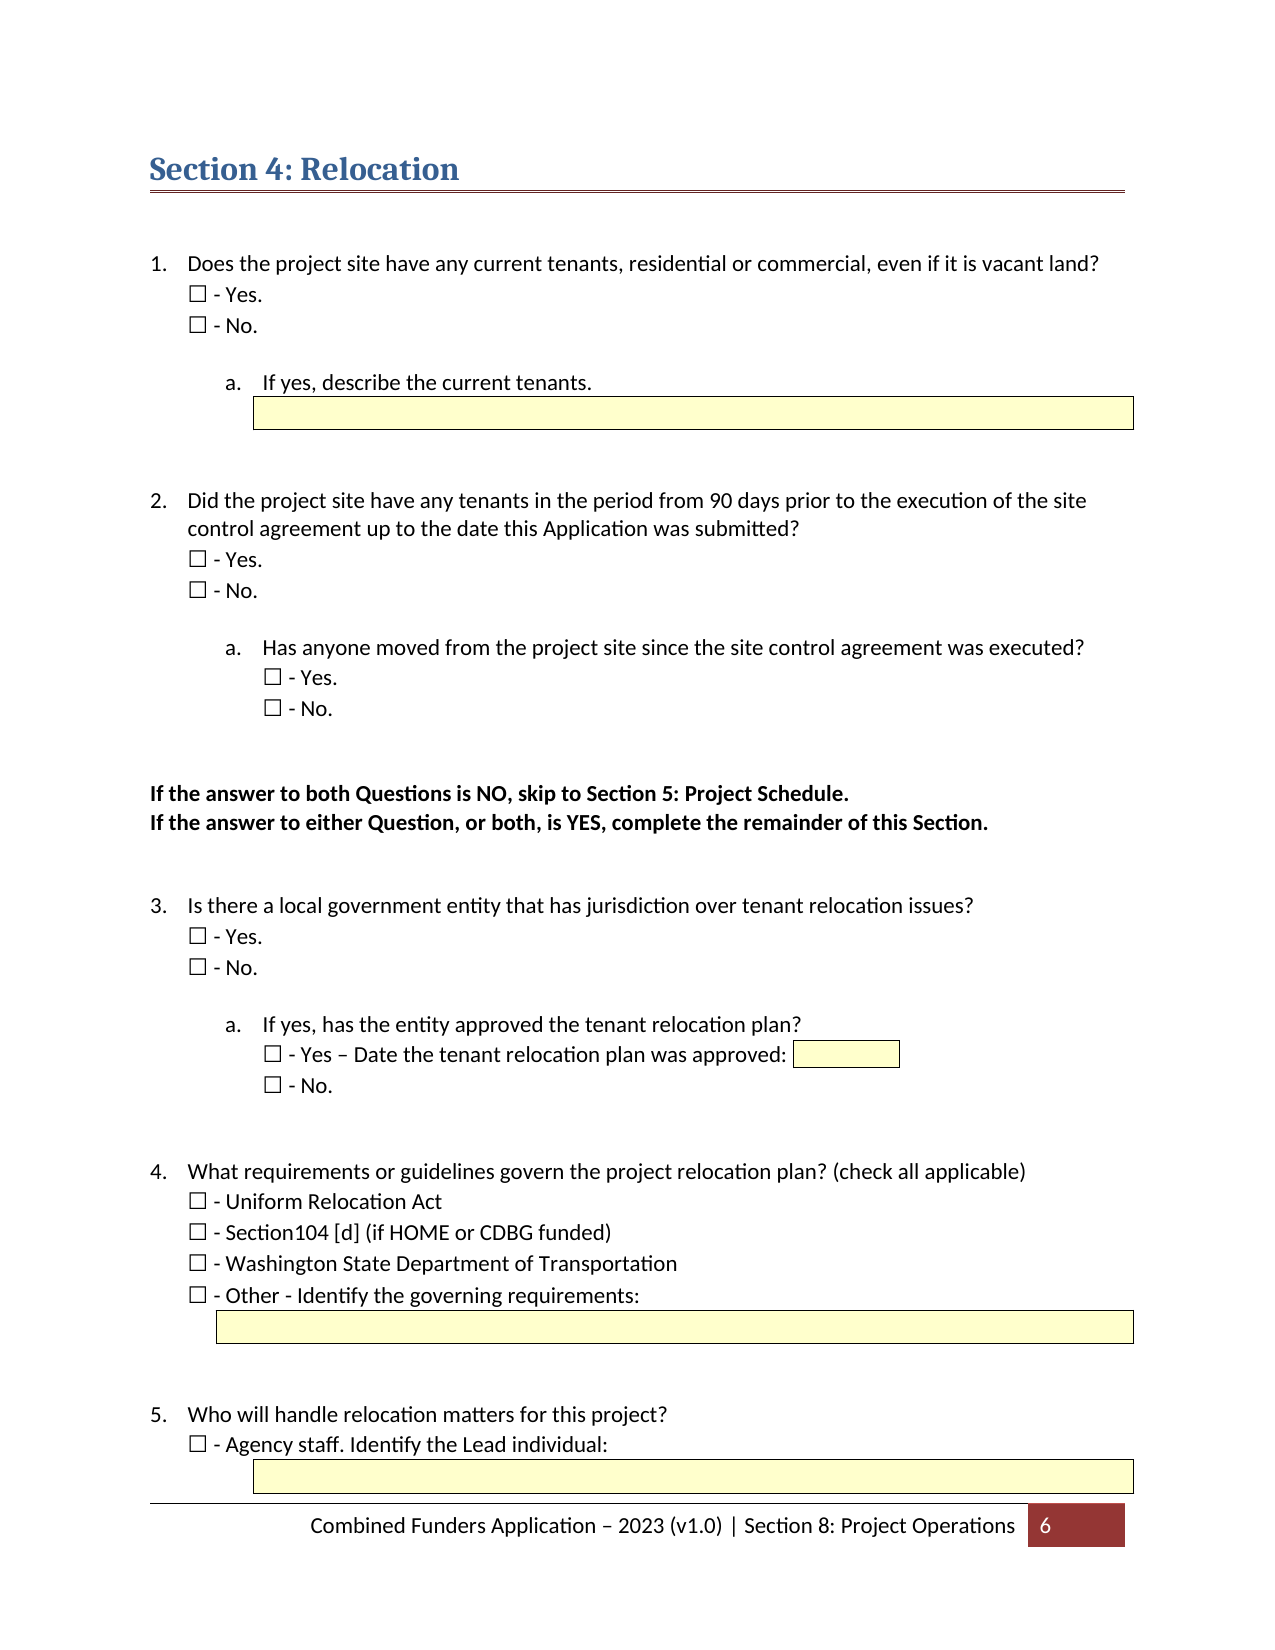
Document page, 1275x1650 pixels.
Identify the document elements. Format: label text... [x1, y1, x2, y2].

text - Section104 [d] (if HOME or CDBG funded) [187, 1216, 1125, 1247]
text - Washington State Department of Transportation [187, 1247, 1125, 1278]
text - Uniform Relocation Act [187, 1185, 1125, 1216]
text - No. [187, 951, 1125, 982]
text - Yes. [187, 278, 1125, 309]
text - No. [262, 1069, 1125, 1101]
list Has anyone moved from the project site since the site control agreement was executed? [225, 633, 1125, 661]
text - Yes – Date the tenant relocation plan was approved: [262, 1038, 1125, 1069]
text - Yes. [262, 661, 1125, 692]
text - Other - Identify the governing requirements: [187, 1278, 1125, 1310]
text If the answer to either Question, or both, is YES, complete the remainder of this Section. [150, 808, 1125, 836]
list Is there a local government entity that has jurisdiction over tenant relocation issues? [150, 892, 1125, 920]
text - Yes. [187, 920, 1125, 951]
text - No. [187, 574, 1125, 605]
list Who will handle relocation matters for this project? [150, 1400, 1125, 1428]
list What requirements or guidelines govern the project relocation plan? (check all applicable) [150, 1157, 1125, 1185]
list Does the project site have any current tenants, residential or commercial, even if it is vacant land? [150, 249, 1125, 278]
list If yes, has the entity approved the tenant relocation plan? [225, 1010, 1125, 1038]
subtitle Section 4: Relocation [150, 150, 1125, 190]
text If the answer to both Questions is NO, skip to Section 5: Project Schedule. [150, 779, 1125, 808]
text - Yes. [187, 542, 1125, 574]
text - No. [187, 309, 1125, 340]
text - Agency staff. Identify the Lead individual: [187, 1428, 1125, 1459]
list If yes, describe the current tenants. [225, 368, 1125, 396]
list Did the project site have any tenants in the period from 90 days prior to the execution of the site control agreement up to the date this Application was submitted? [150, 486, 1125, 542]
text - No. [262, 692, 1125, 723]
